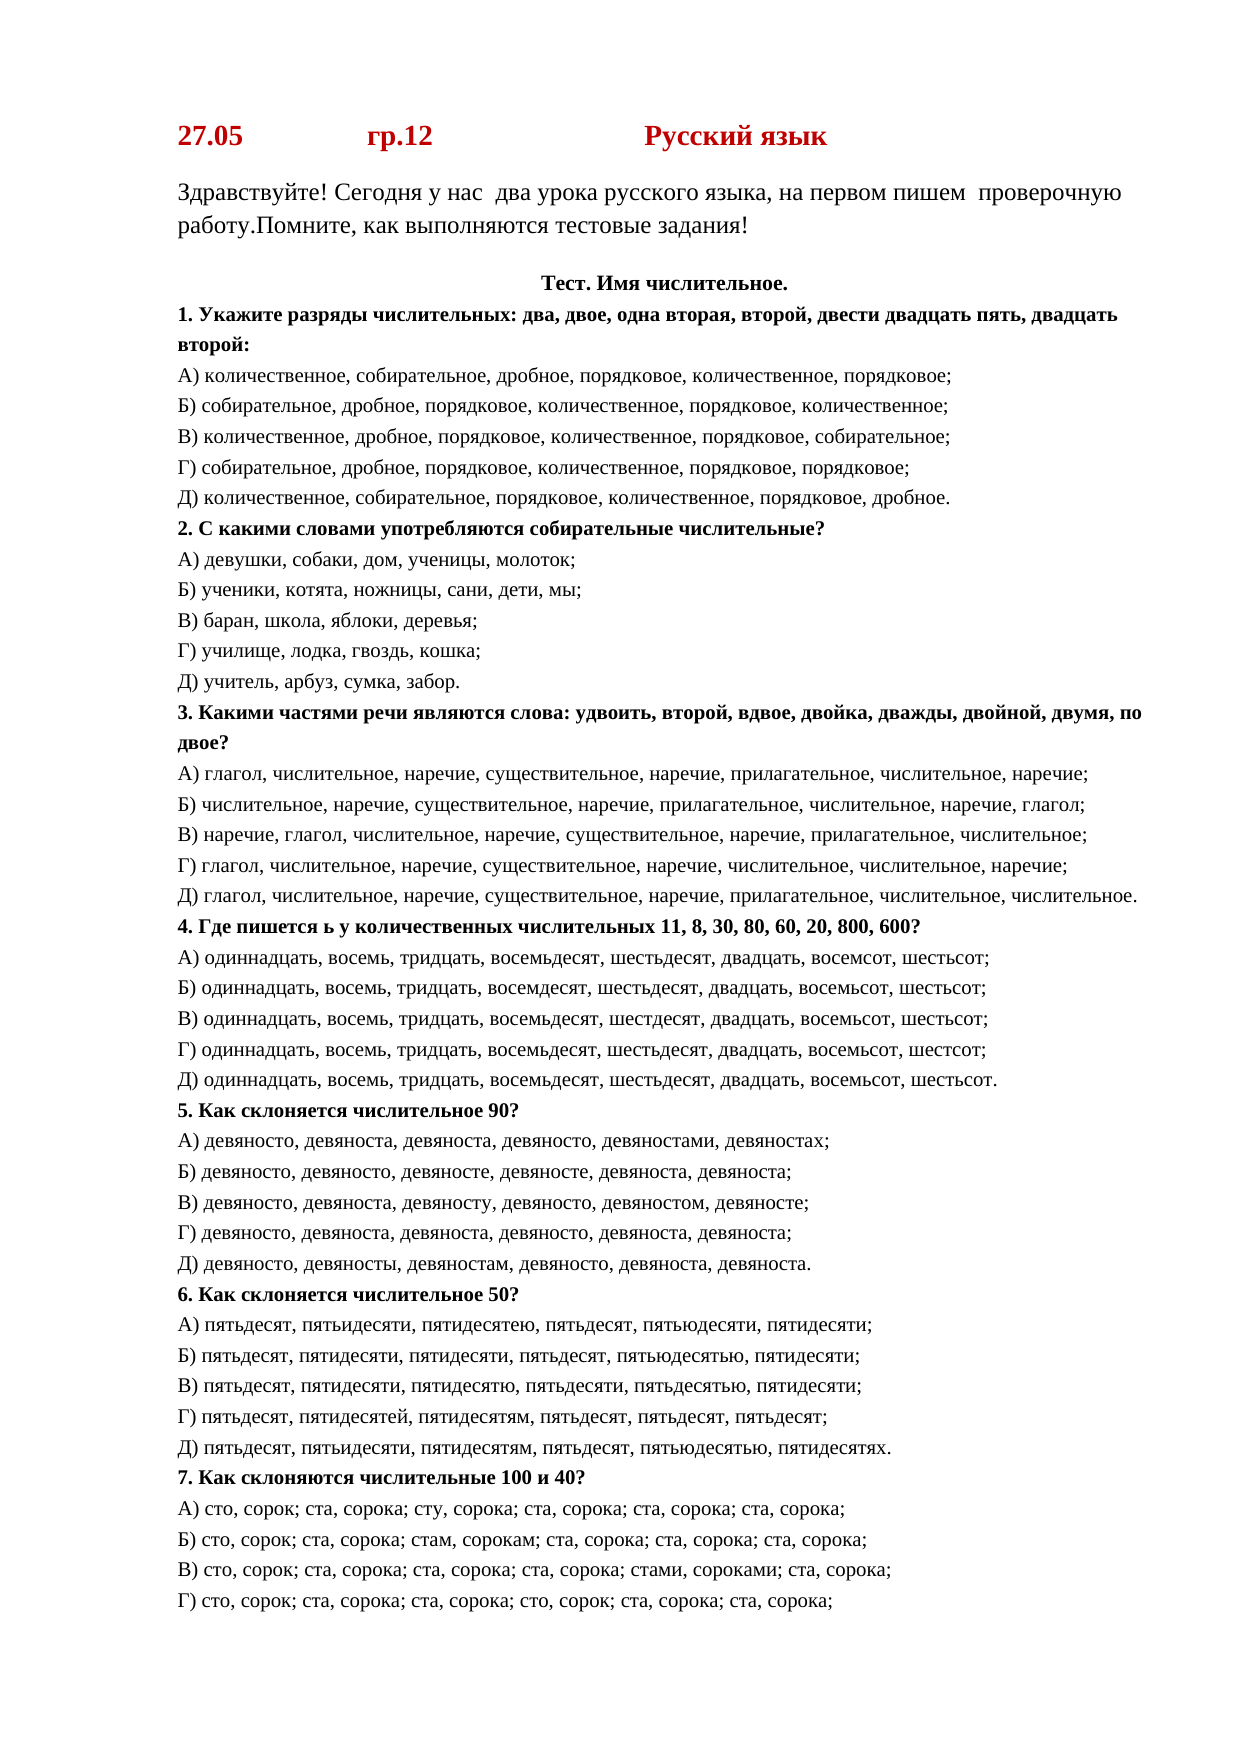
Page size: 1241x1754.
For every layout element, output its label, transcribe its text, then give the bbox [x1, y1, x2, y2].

text В) пятьдесят, пятидесяти, пятидесятю, пятьдесяти, пятьдесятью, пятидесяти; [177, 1367, 1152, 1397]
text Г) пятьдесят, пятидесятей, пятидесятям, пятьдесят, пятьдесят, пятьдесят; [177, 1397, 1152, 1428]
text В) наречие, глагол, числительное, наречие, существительное, наречие, прилагательное, числительное; [177, 816, 1152, 846]
text Д) пятьдесят, пятьидесяти, пятидесятям, пятьдесят, пятьюдесятью, пятидесятях. [177, 1428, 1152, 1459]
text Б) одиннадцать, восемь, тридцать, восемдесят, шестьдесят, двадцать, восемьсот, шестьсот; [177, 969, 1152, 999]
text Д) девяносто, девяносты, девяностам, девяносто, девяноста, девяноста. [177, 1244, 1152, 1275]
text Здравствуйте! Сегодня у нас два урока русского языка, на первом пишем проверочную работу.Помните, как выполняются тестовые задания! [177, 177, 1152, 239]
text Б) ученики, котята, ножницы, сани, дети, мы; [177, 571, 1152, 601]
text Б) пятьдесят, пятидесяти, пятидесяти, пятьдесят, пятьюдесятью, пятидесяти; [177, 1336, 1152, 1367]
text А) девяносто, девяноста, девяноста, девяносто, девяностами, девяностах; [177, 1122, 1152, 1152]
text В) баран, школа, яблоки, деревья; [177, 601, 1152, 632]
text В) количественное, дробное, порядковое, количественное, порядковое, собирательное; [177, 417, 1152, 448]
text Г) сто, сорок; ста, сорока; ста, сорока; сто, сорок; ста, сорока; ста, сорока; [177, 1581, 1152, 1612]
text А) количественное, собирательное, дробное, порядковое, количественное, порядковое; [177, 356, 1152, 387]
text Д) одиннадцать, восемь, тридцать, восемьдесят, шестьдесят, двадцать, восемьсот, шестьсот. [177, 1061, 1152, 1091]
text Б) числительное, наречие, существительное, наречие, прилагательное, числительное, наречие, глагол; [177, 785, 1152, 816]
text Г) училище, лодка, гвоздь, кошка; [177, 632, 1152, 662]
text В) сто, сорок; ста, сорока; ста, сорока; ста, сорока; стами, сороками; ста, сорока; [177, 1551, 1152, 1581]
text А) сто, сорок; ста, сорока; сту, сорока; ста, сорока; ста, сорока; ста, сорока; [177, 1489, 1152, 1520]
text 7. Как склоняются числительные 100 и 40? [177, 1459, 1152, 1489]
text Д) учитель, арбуз, сумка, забор. [177, 662, 1152, 693]
text 2. С какими словами употребляются собирательные числительные? [177, 509, 1152, 540]
text 3. Какими частями речи являются слова: удвоить, второй, вдвое, двойка, дважды, двойной, двумя, по двое? [177, 693, 1152, 754]
text В) девяносто, девяноста, девяносту, девяносто, девяностом, девяносте; [177, 1183, 1152, 1214]
text Г) глагол, числительное, наречие, существительное, наречие, числительное, числительное, наречие; [177, 846, 1152, 877]
text Б) девяносто, девяносто, девяносте, девяносте, девяноста, девяноста; [177, 1152, 1152, 1183]
text Тест. Имя числительное. [177, 264, 1152, 295]
text В) одиннадцать, восемь, тридцать, восемьдесят, шестдесят, двадцать, восемьсот, шестьсот; [177, 999, 1152, 1030]
text Г) одиннадцать, восемь, тридцать, восемьдесят, шестьдесят, двадцать, восемьсот, шестсот; [177, 1030, 1152, 1061]
text Б) собирательное, дробное, порядковое, количественное, порядковое, количественное; [177, 387, 1152, 417]
text А) пятьдесят, пятьидесяти, пятидесятею, пятьдесят, пятьюдесяти, пятидесяти; [177, 1306, 1152, 1336]
text А) девушки, собаки, дом, ученицы, молоток; [177, 540, 1152, 571]
text Д) глагол, числительное, наречие, существительное, наречие, прилагательное, числительное, числительное. [177, 877, 1152, 907]
text 5. Как склоняется числительное 90? [177, 1091, 1152, 1122]
text 6. Как склоняется числительное 50? [177, 1275, 1152, 1306]
text Б) сто, сорок; ста, сорока; стам, сорокам; ста, сорока; ста, сорока; ста, сорока; [177, 1520, 1152, 1551]
text 4. Где пишется ь у количественных числительных 11, 8, 30, 80, 60, 20, 800, 600? [177, 907, 1152, 938]
text Г) собирательное, дробное, порядковое, количественное, порядковое, порядковое; [177, 448, 1152, 479]
text Д) количественное, собирательное, порядковое, количественное, порядковое, дробное. [177, 479, 1152, 509]
text А) глагол, числительное, наречие, существительное, наречие, прилагательное, числительное, наречие; [177, 754, 1152, 785]
text А) одиннадцать, восемь, тридцать, восемьдесят, шестьдесят, двадцать, восемсот, шестьсот; [177, 938, 1152, 969]
text 1. Укажите разряды числительных: два, двое, одна вторая, второй, двести двадцать пять, двадцать второй: [177, 295, 1152, 356]
text Г) девяносто, девяноста, девяноста, девяносто, девяноста, девяноста; [177, 1214, 1152, 1244]
text 27.05 гр.12 Русский язык [177, 118, 1152, 152]
